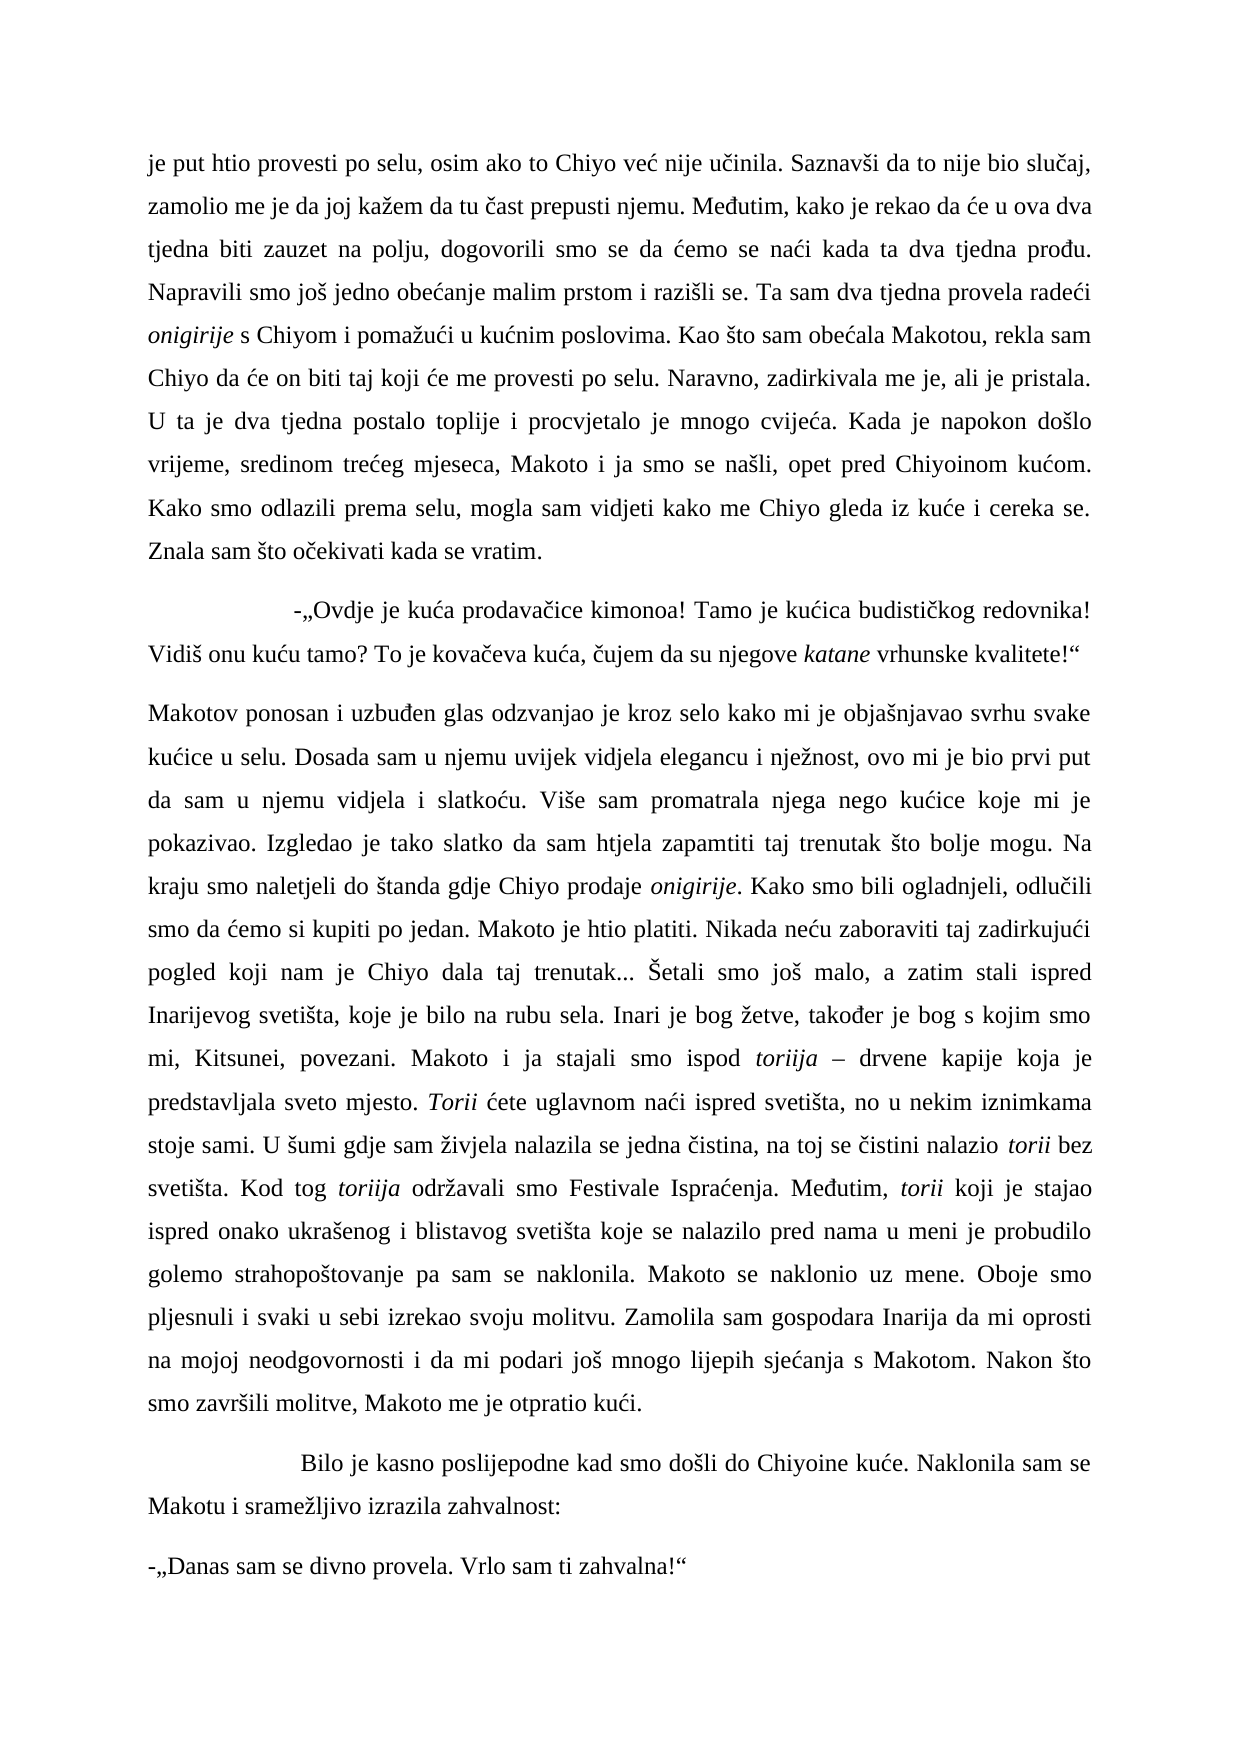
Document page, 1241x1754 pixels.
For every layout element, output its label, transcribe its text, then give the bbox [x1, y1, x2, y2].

text -„Ovdje je kuća prodavačice kimonoa! Tamo je kućica budističkog redovnika! Vidiš onu kuću tamo? To je kovačeva kuća, čujem da su njegove katane vrhunske kvalitete!“ [148, 596, 1093, 667]
text Makotov ponosan i uzbuđen glas odzvanjao je kroz selo kako mi je objašnjavao svrhu svake kućice u selu. Dosada sam u njemu uvijek vidjela elegancu i nježnost, ovo mi je bio prvi put da sam u njemu vidjela i slatkoću. Više sam promatrala njega nego kućice koje mi je pokazivao. Izgledao je tako slatko da sam htjela zapamtiti taj trenutak što bolje mogu. Na kraju smo naletjeli do štanda gdje Chiyo prodaje onigirije. Kako smo bili ogladnjeli, odlučili smo da ćemo si kupiti po jedan. Makoto je htio platiti. Nikada neću zaboraviti taj zadirkujući pogled koji nam je Chiyo dala taj trenutak... Šetali smo još malo, a zatim stali ispred Inarijevog svetišta, koje je bilo na rubu sela. Inari je bog žetve, također je bog s kojim smo mi, Kitsunei, povezani. Makoto i ja stajali smo ispod toriija – drvene kapije koja je predstavljala sveto mjesto. Torii ćete uglavnom naći ispred svetišta, no u nekim iznimkama stoje sami. U šumi gdje sam živjela nalazila se jedna čistina, na toj se čistini nalazio torii bez svetišta. Kod tog toriija održavali smo Festivale Ispraćenja. Međutim, torii koji je stajao ispred onako ukrašenog i blistavog svetišta koje se nalazilo pred nama u meni je probudilo golemo strahopoštovanje pa sam se naklonila. Makoto se naklonio uz mene. Oboje smo pljesnuli i svaki u sebi izrekao svoju molitvu. Zamolila sam gospodara Inarija da mi oprosti na mojoj neodgovornosti i da mi podari još mnogo lijepih sjećanja s Makotom. Nakon što smo završili molitve, Makoto me je otpratio kući. [148, 698, 1093, 1417]
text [148, 148, 1093, 564]
text Bilo je kasno poslijepodne kad smo došli do Chiyoine kuće. Naklonila sam se Makotu i sramežljivo izrazila zahvalnost: [148, 1448, 1093, 1520]
text -„Danas sam se divno provela. Vrlo sam ti zahvalna!“ [148, 1551, 1093, 1580]
